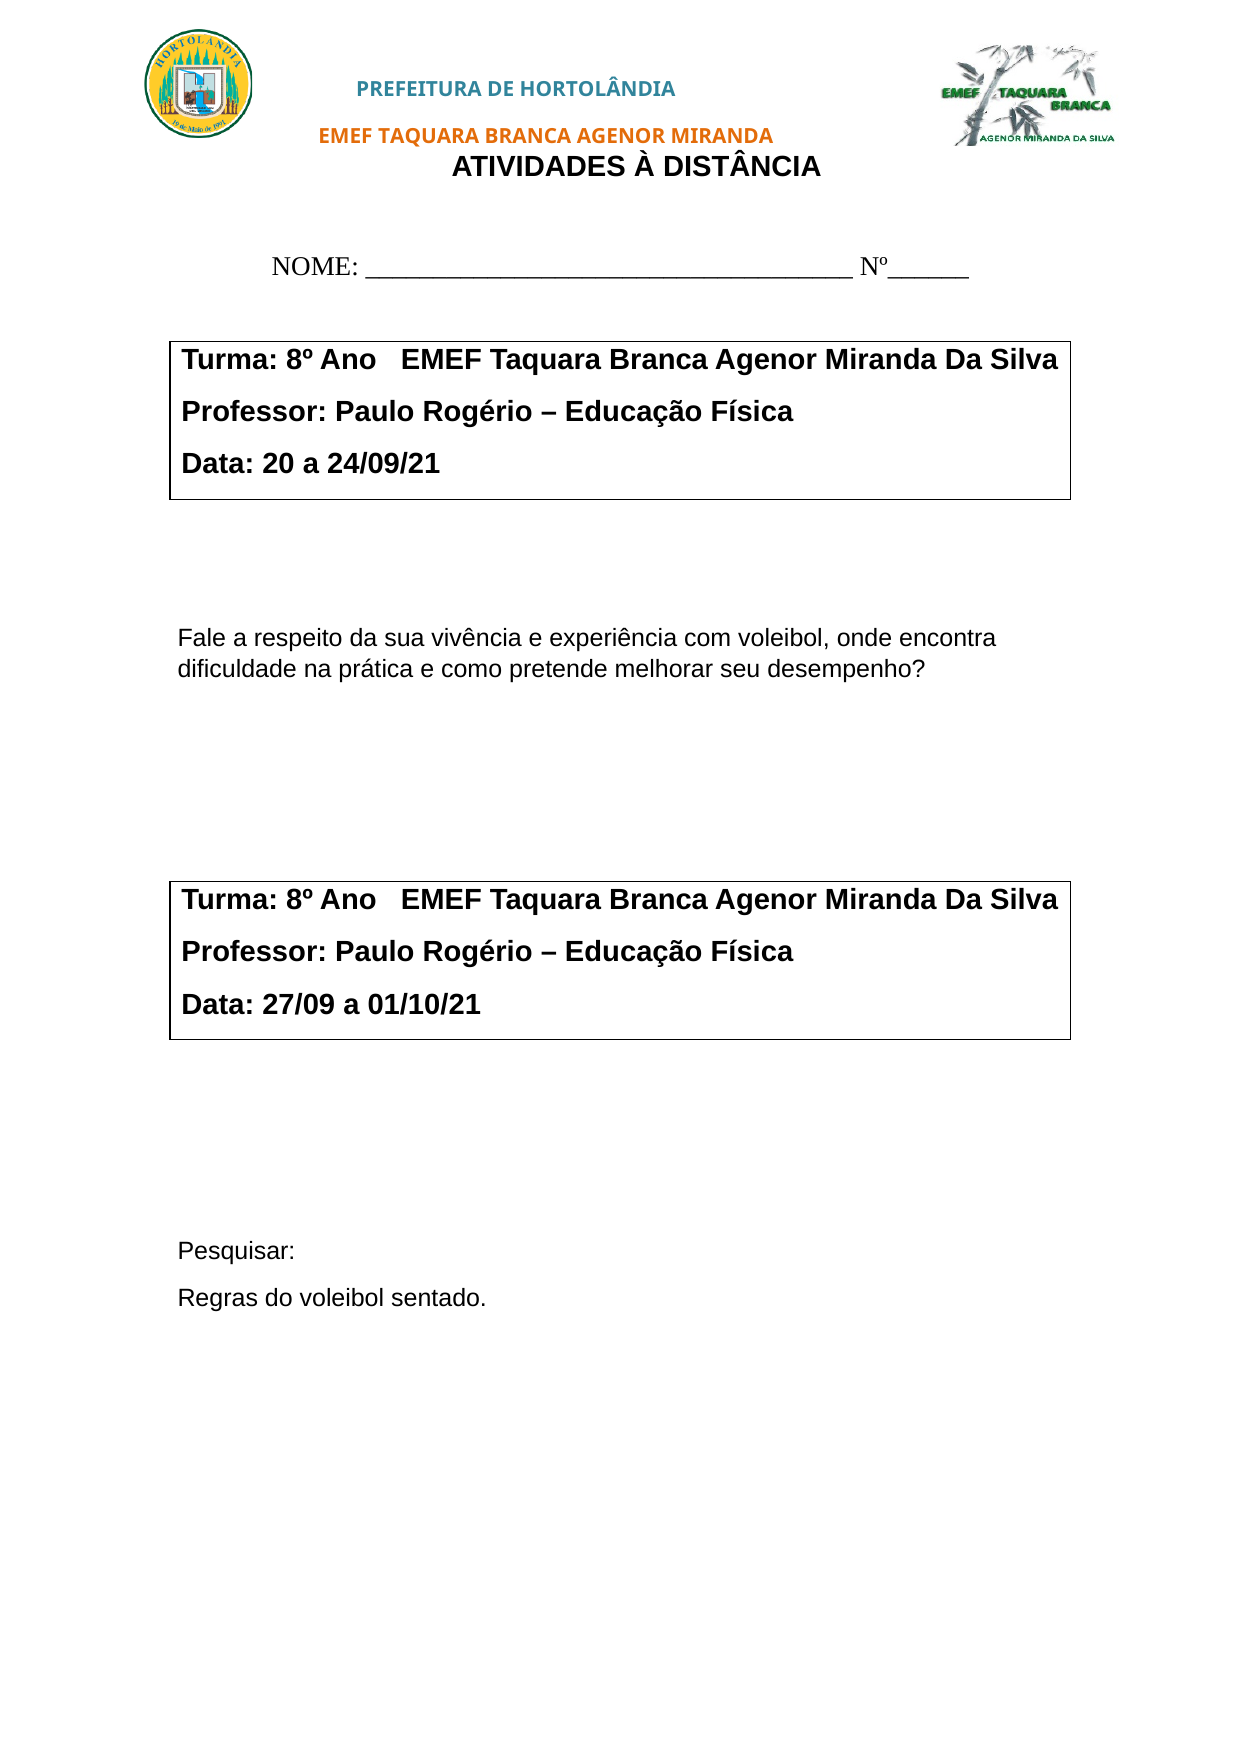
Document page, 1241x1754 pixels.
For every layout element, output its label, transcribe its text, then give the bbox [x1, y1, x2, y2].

table_cell Data: 27/09 a 01/10/21 [171, 987, 1070, 1039]
table_header Turma: 8º Ano EMEF Taquara Branca Agenor Miranda Da Silva [171, 342, 1070, 394]
table_cell Professor: Paulo Rogério – Educação Física [171, 935, 1070, 987]
table_cell Professor: Paulo Rogério – Educação Física [171, 394, 1070, 447]
text Fale a respeito da sua vivência e experiência com voleibol, onde encontra dificuldade na prática e como pretende melhorar seu desempenho? [177, 623, 1063, 683]
table_cell Data: 20 a 24/09/21 [171, 447, 1070, 499]
table_header Turma: 8º Ano EMEF Taquara Branca Agenor Miranda Da Silva [171, 882, 1070, 934]
picture [939, 43, 1123, 147]
text Regras do voleibol sentado. [177, 1283, 1063, 1312]
text NOME: ____________________________________ Nº______ [177, 250, 1063, 281]
text ATIVIDADES À DISTÂNCIA [177, 149, 1063, 183]
picture [144, 29, 253, 138]
text Pesquisar: [177, 1236, 1063, 1264]
